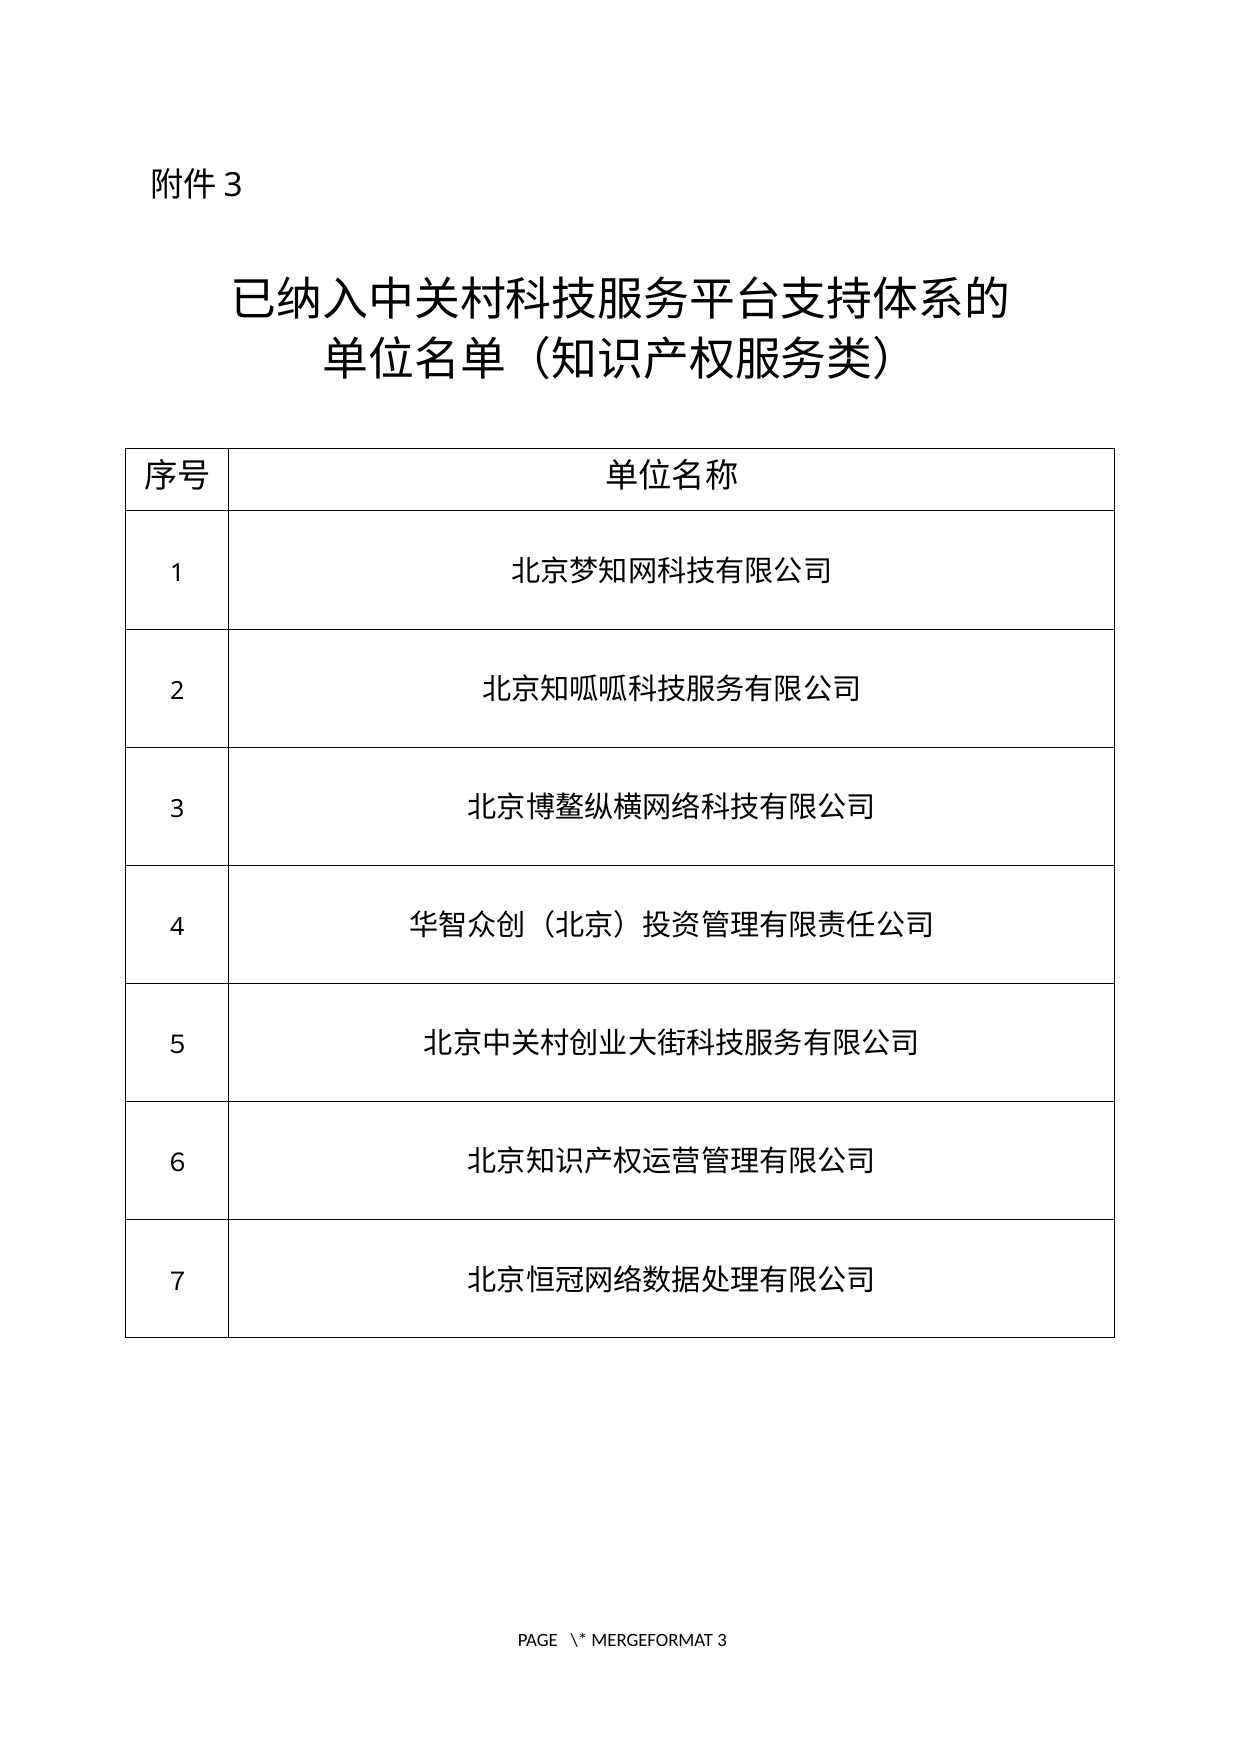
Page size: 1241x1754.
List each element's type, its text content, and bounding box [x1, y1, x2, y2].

table_header 单位名称 [229, 449, 1114, 510]
text 单位名单（知识产权服务类） [150, 327, 1090, 387]
table_cell 北京博鳌纵横网络科技有限公司 [229, 748, 1114, 865]
table_header 序号 [126, 449, 228, 510]
table_cell ７ [126, 1220, 228, 1337]
table_cell ６ [126, 1102, 228, 1219]
table_cell 2 [126, 630, 228, 747]
table_cell 1 [126, 511, 228, 628]
table_cell 华智众创（北京）投资管理有限责任公司 [229, 866, 1114, 983]
table_cell 北京梦知网科技有限公司 [229, 511, 1114, 628]
table_cell 3 [126, 748, 228, 865]
table_cell 北京中关村创业大街科技服务有限公司 [229, 984, 1114, 1101]
table_cell ５ [126, 984, 228, 1101]
text 附件3 [150, 150, 1090, 208]
table_cell 北京恒冠网络数据处理有限公司 [229, 1220, 1114, 1337]
table_cell 4 [126, 866, 228, 983]
table_cell 北京知识产权运营管理有限公司 [229, 1102, 1114, 1219]
table_cell 北京知呱呱科技服务有限公司 [229, 630, 1114, 747]
text 已纳入中关村科技服务平台支持体系的 [150, 267, 1090, 327]
